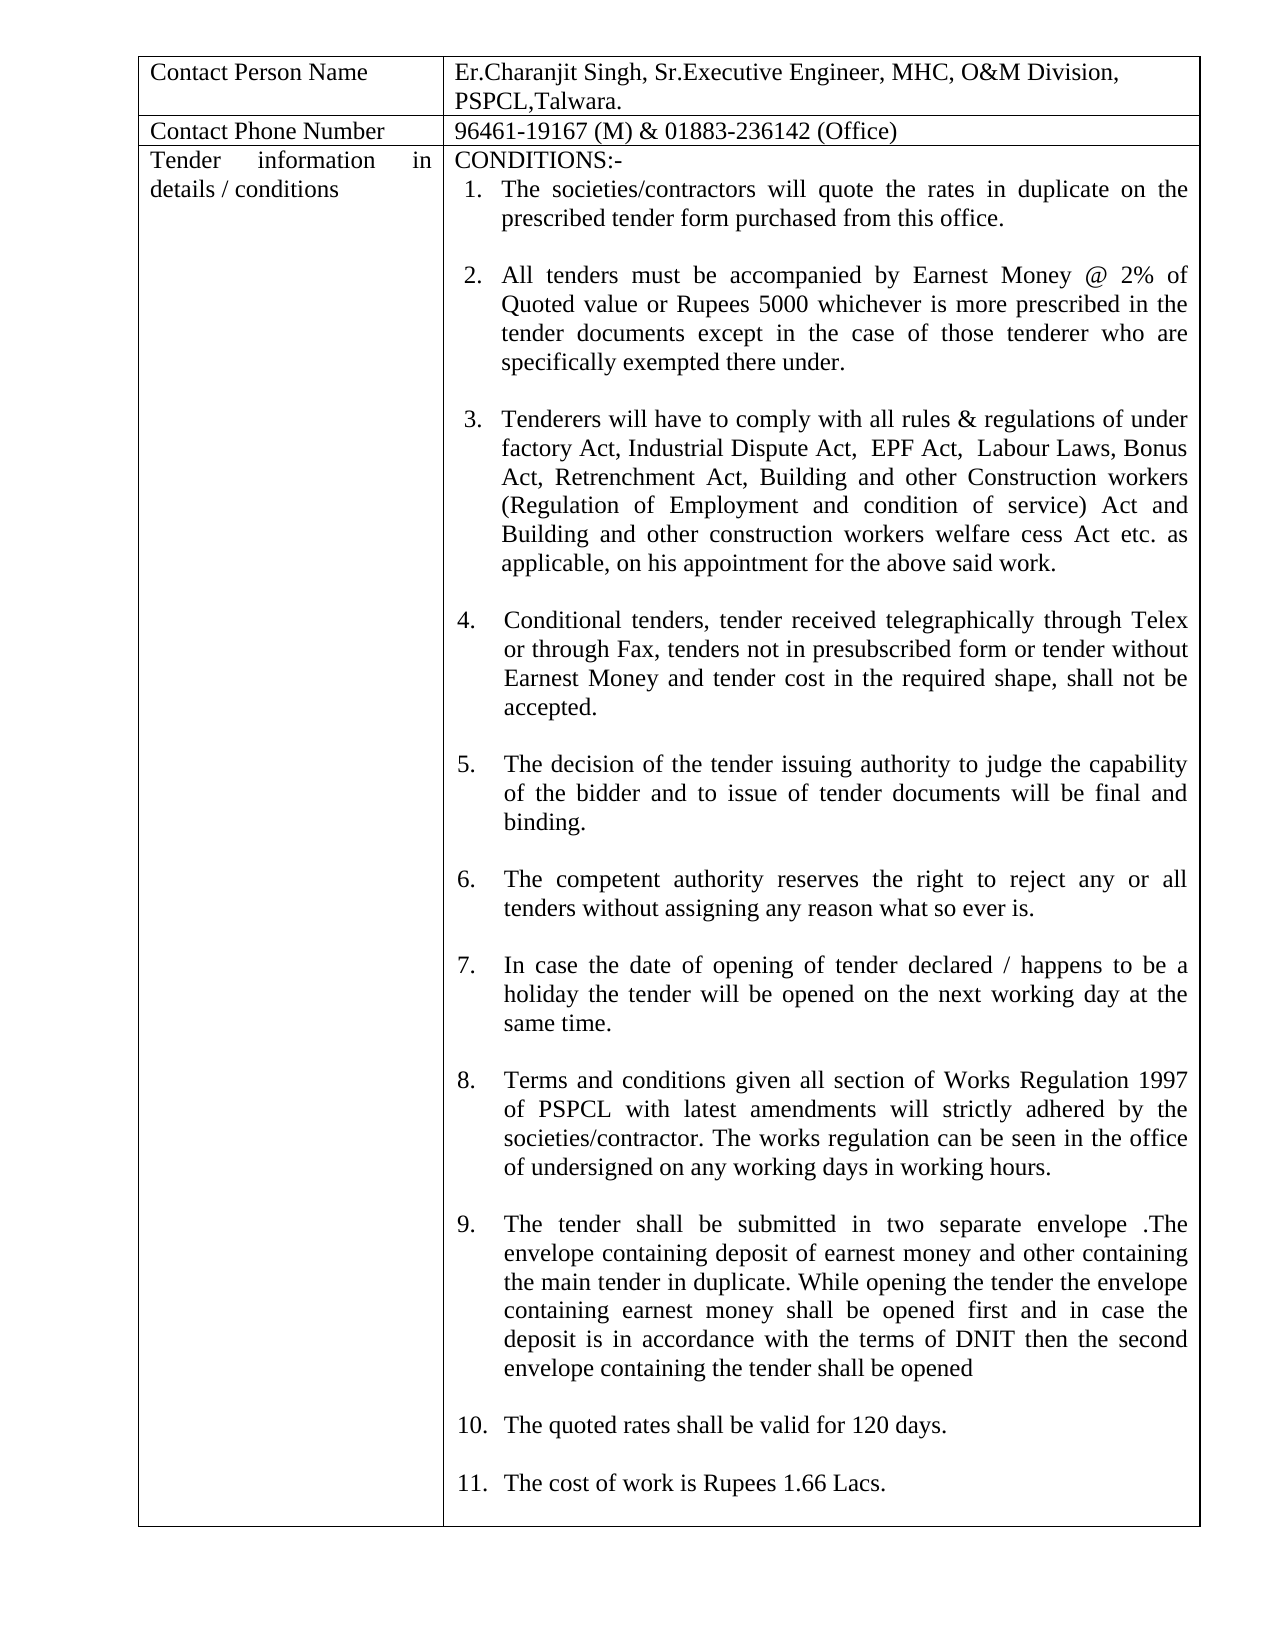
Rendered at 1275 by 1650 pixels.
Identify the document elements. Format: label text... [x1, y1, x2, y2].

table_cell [139, 146, 443, 1526]
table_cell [444, 146, 1199, 1526]
table_cell Contact Phone Number [139, 116, 443, 144]
table_cell Contact Person Name [139, 57, 443, 115]
table_cell Er.Charanjit Singh, Sr.Executive Engineer, MHC, O&M Division, PSPCL,Talwara. [444, 57, 1199, 115]
table_cell 96461-19167 (M) & 01883-236142 (Office) [444, 116, 1199, 144]
